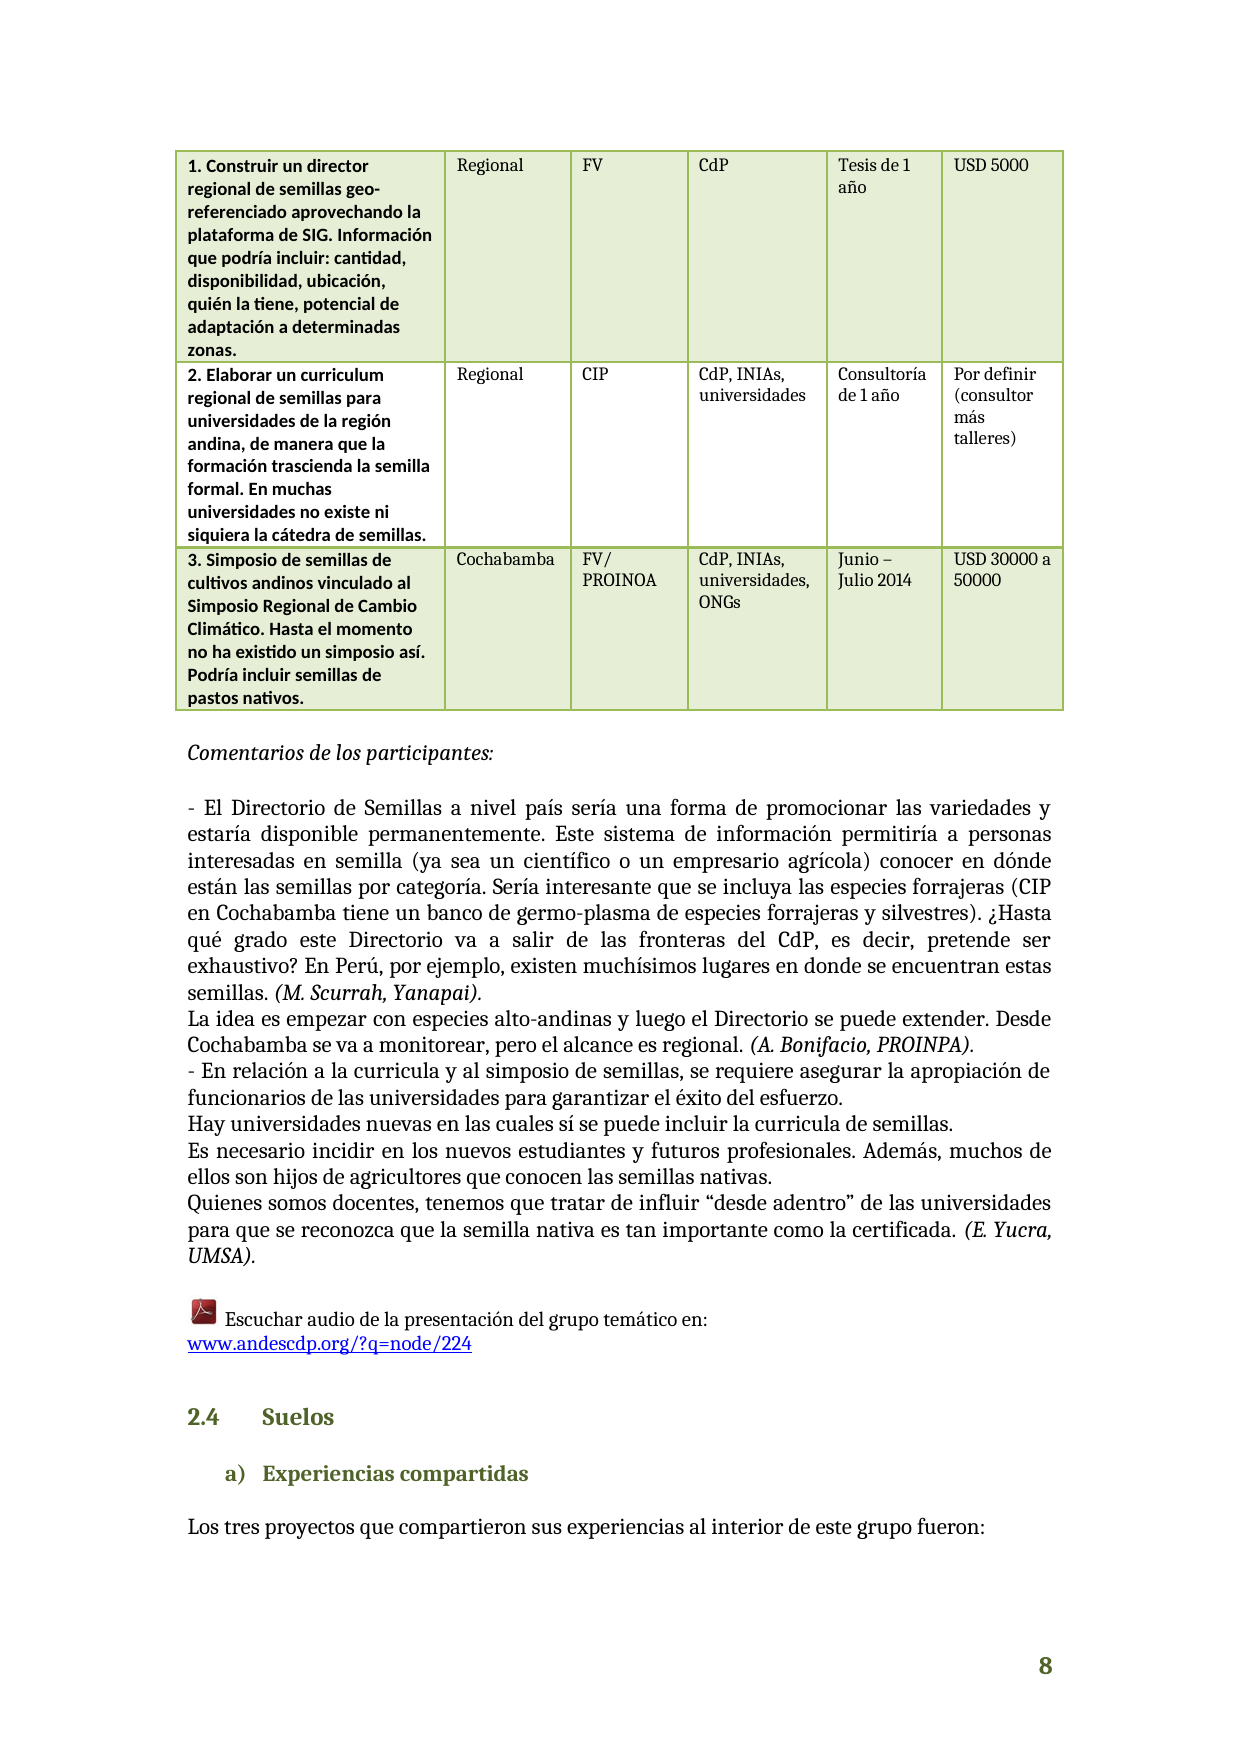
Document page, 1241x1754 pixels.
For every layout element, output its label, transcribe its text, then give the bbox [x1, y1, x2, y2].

list Suelos [187, 1403, 1053, 1432]
text - En relación a la curricula y al simposio de semillas, se requiere asegurar la apropiación de funcionarios de las universidades para garantizar el éxito del esfuerzo. [187, 1058, 1053, 1111]
table_cell CdP [689, 152, 826, 361]
table_cell 1. Construir un director regional de semillas geo-referenciado aprovechando la plataforma de SIG. Información que podría incluir: cantidad, disponibilidad, ubicación, quién la tiene, potencial de adaptación a determinadas zonas. [177, 152, 444, 361]
table_cell 2. Elaborar un curriculum regional de semillas para universidades de la región andina, de manera que la formación trascienda la semilla formal. En muchas universidades no existe ni siquiera la cátedra de semillas. [177, 363, 444, 546]
text Comentarios de los participantes: [187, 740, 1053, 766]
text www.andescdp.org/?q=node/224 [187, 1331, 1053, 1355]
table_cell CIP [572, 363, 687, 546]
table_cell USD 5000 [943, 152, 1062, 361]
table_cell USD 30000 a 50000 [943, 549, 1062, 709]
table_cell Regional [446, 152, 570, 361]
text Hay universidades nuevas en las cuales sí se puede incluir la curricula de semillas. [187, 1111, 1053, 1137]
text La idea es empezar con especies alto-andinas y luego el Directorio se puede extender. Desde Cochabamba se va a monitorear, pero el alcance es regional. (A. Bonifacio, PROINPA). [187, 1006, 1053, 1058]
text Escuchar audio de la presentación del grupo temático en: [187, 1296, 1053, 1331]
table_cell Junio – Julio 2014 [828, 549, 941, 709]
table_cell Tesis de 1 año [828, 152, 941, 361]
table_cell Cochabamba [446, 549, 570, 709]
text Quienes somos docentes, tenemos que tratar de influir “desde adentro” de las universidades para que se reconozca que la semilla nativa es tan importante como la certificada. (E. Yucra, UMSA). [187, 1190, 1053, 1269]
table_cell Por definir (consultor más talleres) [943, 363, 1062, 546]
list Experiencias compartidas [225, 1461, 1053, 1487]
table_cell CdP, INIAs, universidades, ONGs [689, 549, 826, 709]
picture [187, 1295, 220, 1327]
table_cell CdP, INIAs, universidades [689, 363, 826, 546]
text Los tres proyectos que compartieron sus experiencias al interior de este grupo fueron: [187, 1513, 1053, 1540]
table_cell FV/ PROINOA [572, 549, 687, 709]
table_cell 3. Simposio de semillas de cultivos andinos vinculado al Simposio Regional de Cambio Climático. Hasta el momento no ha existido un simposio así. Podría incluir semillas de pastos nativos. [177, 549, 444, 709]
text - El Directorio de Semillas a nivel país sería una forma de promocionar las variedades y estaría disponible permanentemente. Este sistema de información permitiría a personas interesadas en semilla (ya sea un científico o un empresario agrícola) conocer en dónde están las semillas por categoría. Sería interesante que se incluya las especies forrajeras (CIP en Cochabamba tiene un banco de germo-plasma de especies forrajeras y silvestres). ¿Hasta qué grado este Directorio va a salir de las fronteras del CdP, es decir, pretende ser exhaustivo? En Perú, por ejemplo, existen muchísimos lugares en donde se encuentran estas semillas. (M. Scurrah, Yanapai). [187, 795, 1053, 1006]
text Es necesario incidir en los nuevos estudiantes y futuros profesionales. Además, muchos de ellos son hijos de agricultores que conocen las semillas nativas. [187, 1137, 1053, 1190]
table_cell FV [572, 152, 687, 361]
table_cell Regional [446, 363, 570, 546]
table_cell Consultoría de 1 año [828, 363, 941, 546]
